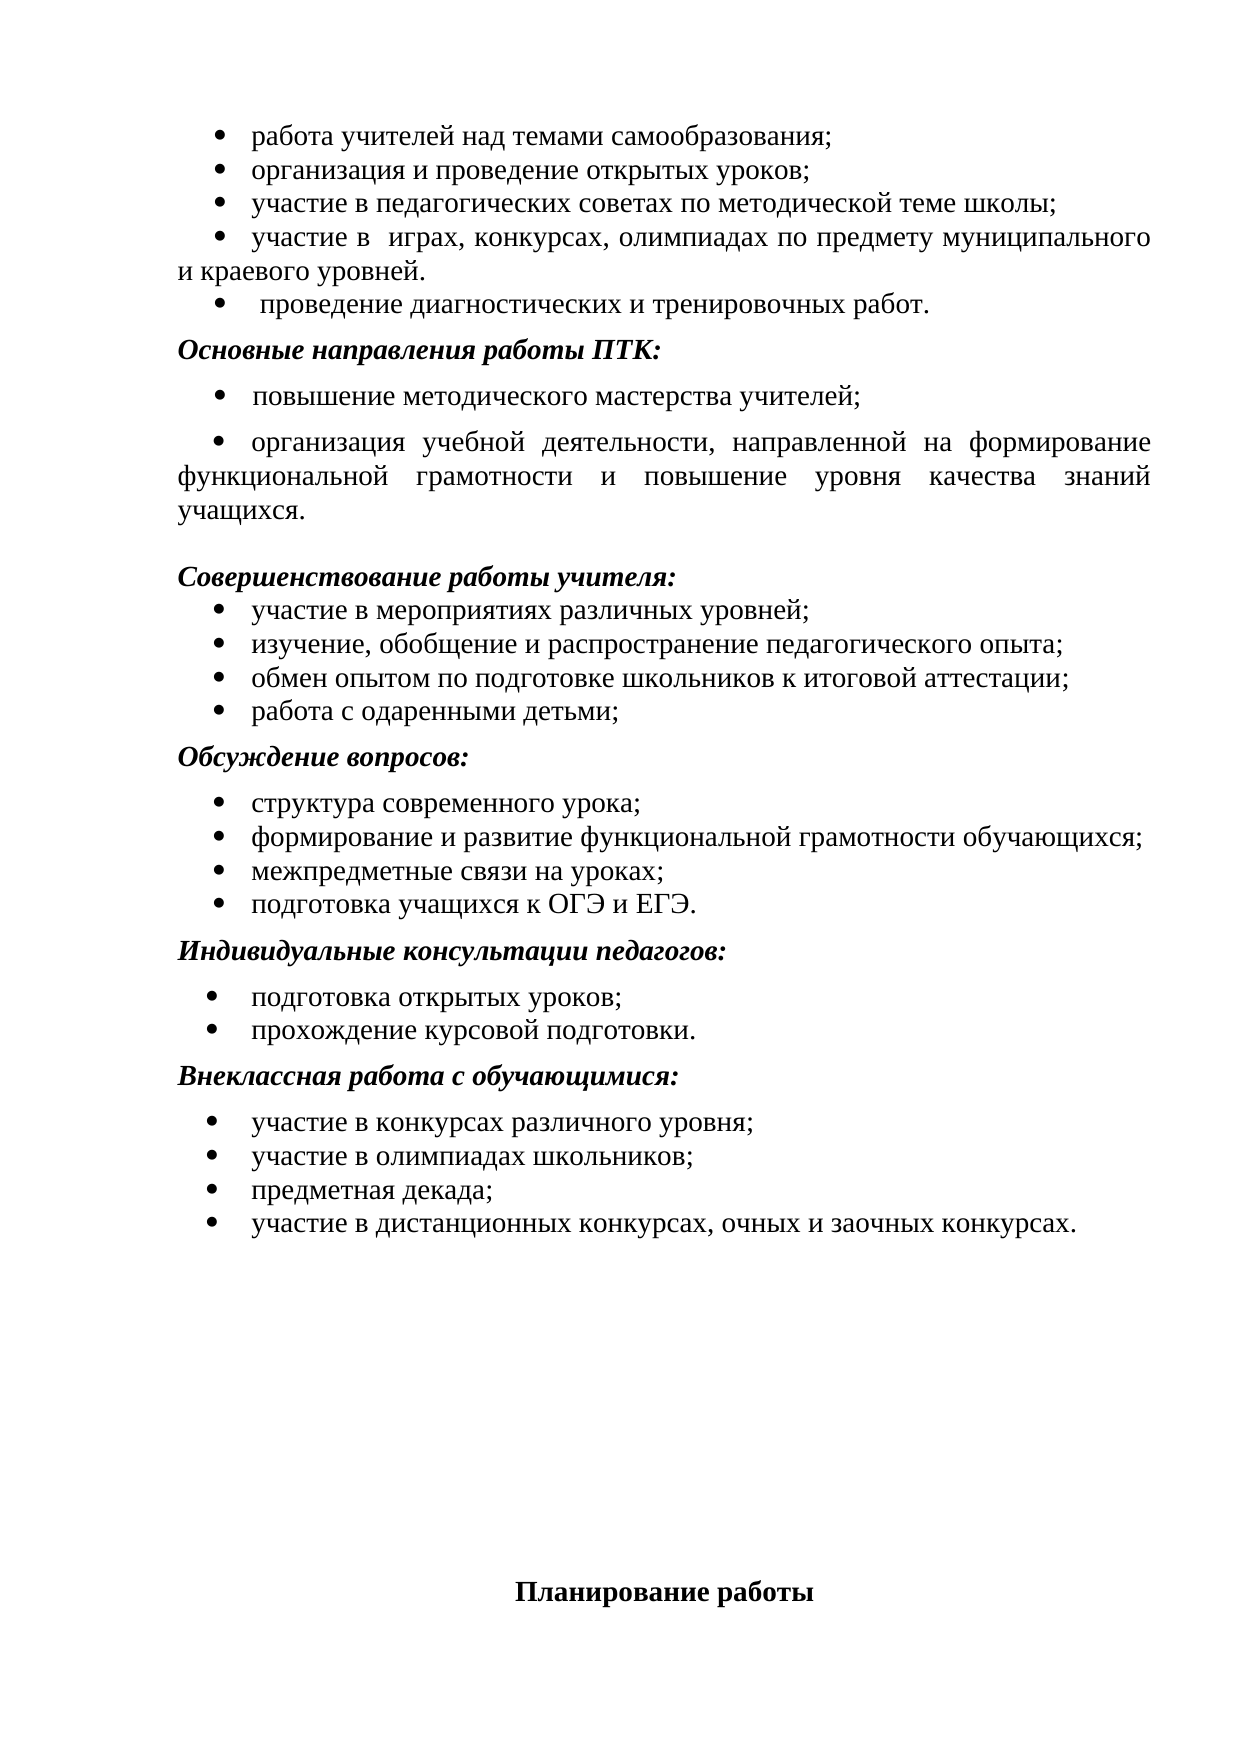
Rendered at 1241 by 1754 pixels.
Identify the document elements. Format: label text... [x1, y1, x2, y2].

text Планирование работы [177, 1574, 1152, 1607]
text Внеклассная работа с обучающимися: [177, 1058, 1152, 1092]
list предметная декада; [177, 1172, 1152, 1205]
text Обсуждение вопросов: [177, 739, 1152, 773]
list организация учебной деятельности, направленной на формирование функциональной грамотности и повышение уровня качества знаний учащихся. [177, 424, 1152, 525]
list участие в конкурсах различного уровня; [177, 1104, 1152, 1138]
list прохождение курсовой подготовки. [177, 1012, 1152, 1046]
list участие в мероприятиях различных уровней; [214, 592, 1152, 626]
list подготовка учащихся к ОГЭ и ЕГЭ. [177, 886, 1152, 920]
list изучение, обобщение и распространение педагогического опыта; [214, 626, 1152, 660]
list работа учителей над темами самообразования; [177, 118, 1152, 152]
list формирование и развитие функциональной грамотности обучающихся; [177, 819, 1152, 853]
list участие в педагогических советах по методической теме школы; [177, 185, 1152, 219]
list повышение методического мастерства учителей; [215, 378, 1152, 412]
list работа с одаренными детьми; [214, 693, 1152, 727]
list подготовка открытых уроков; [177, 979, 1152, 1012]
text Совершенствование работы учителя: [177, 559, 1152, 592]
text Основные направления работы ПТК: [177, 332, 1152, 366]
list участие в олимпиадах школьников; [177, 1138, 1152, 1172]
list обмен опытом по подготовке школьников к итоговой аттестации; [214, 660, 1152, 693]
text Индивидуальные консультации педагогов: [177, 933, 1152, 966]
list участие в играх, конкурсах, олимпиадах по предмету муниципального и краевого уровней. [177, 219, 1152, 286]
list структура современного урока; [177, 786, 1152, 819]
list проведение диагностических и тренировочных работ. [215, 286, 1152, 320]
list участие в дистанционных конкурсах, очных и заочных конкурсах. [177, 1205, 1152, 1239]
list межпредметные связи на уроках; [177, 853, 1152, 886]
list организация и проведение открытых уроков; [177, 152, 1152, 185]
